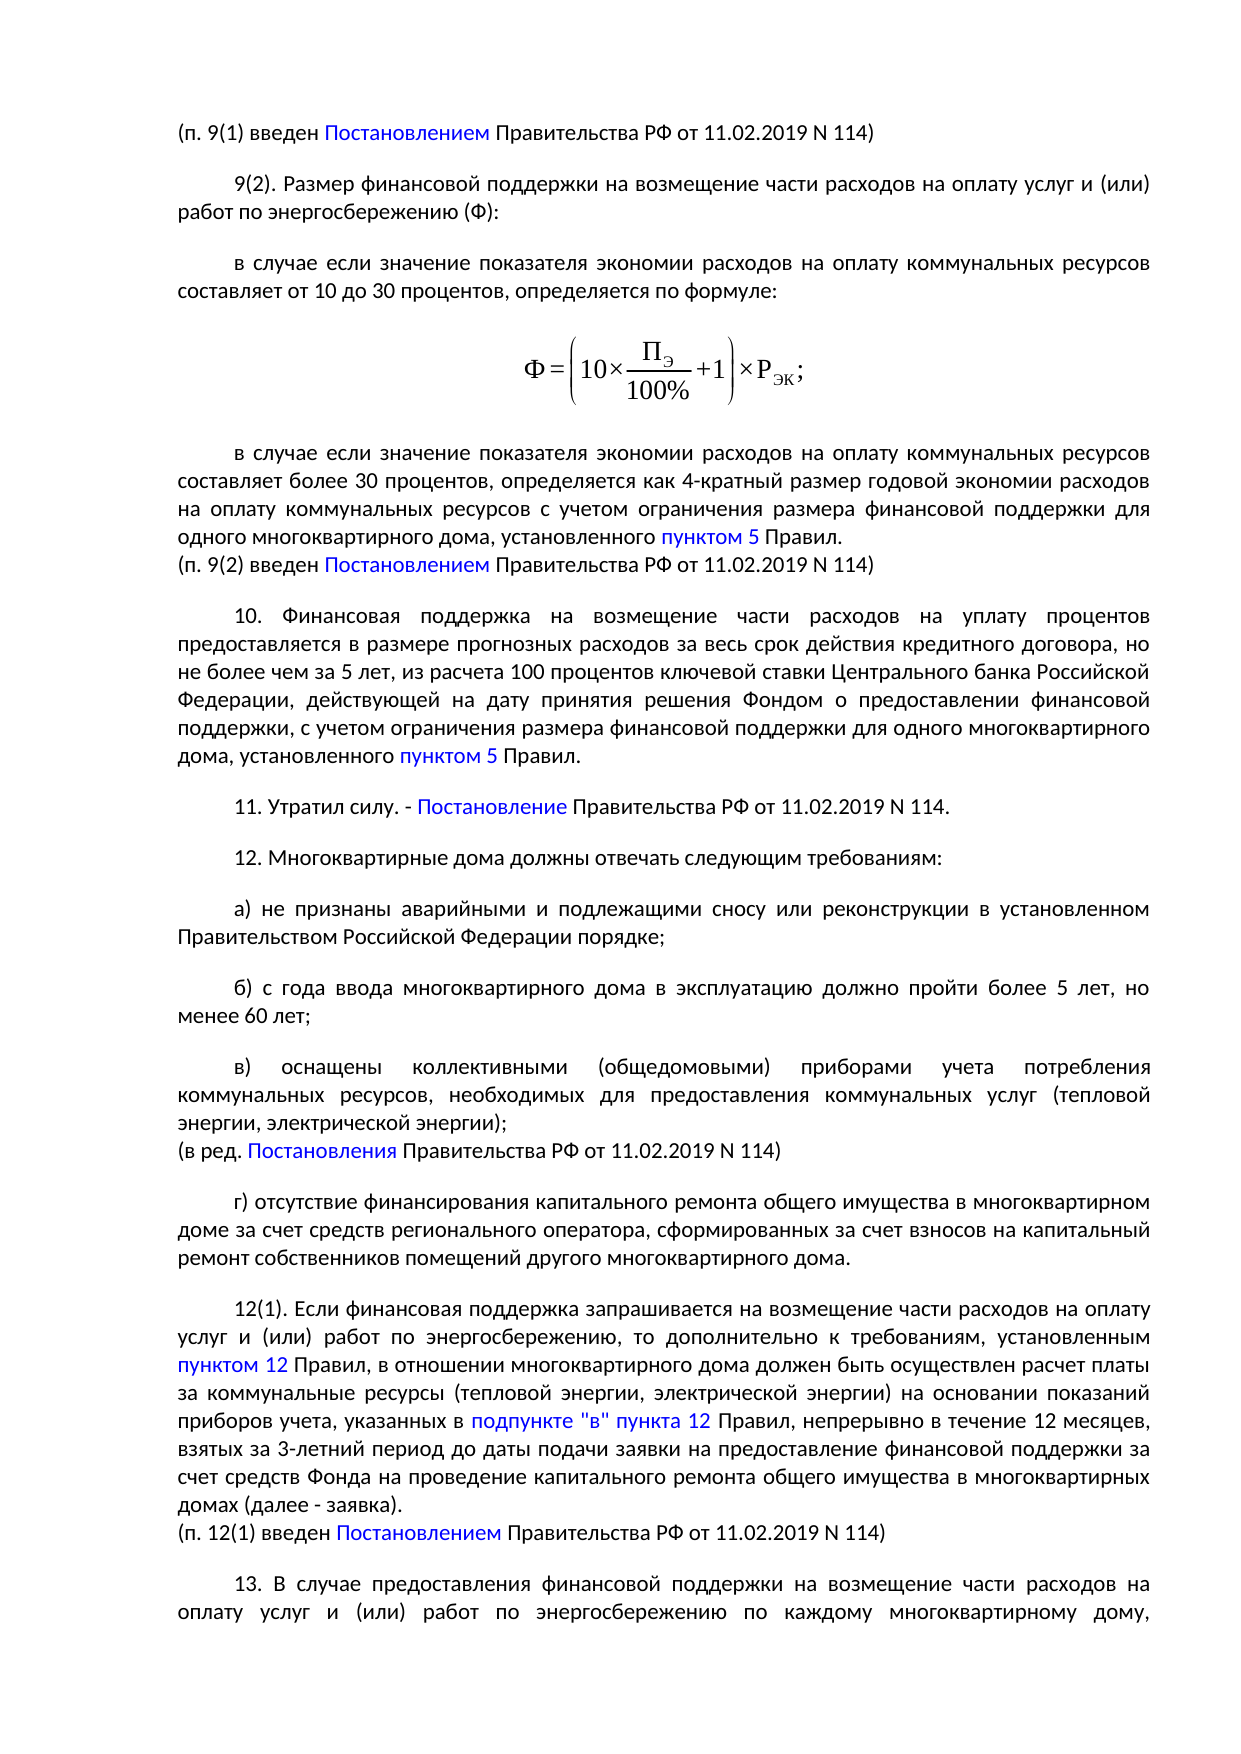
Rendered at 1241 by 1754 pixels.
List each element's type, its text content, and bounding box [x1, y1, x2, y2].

text г) отсутствие финансирования капитального ремонта общего имущества в многоквартирном доме за счет средств регионального оператора, сформированных за счет взносов на капитальный ремонт собственников помещений другого многоквартирного дома. [177, 1187, 1152, 1271]
text 9(2). Размер финансовой поддержки на возмещение части расходов на оплату услуг и (или) работ по энергосбережению (Ф): [177, 169, 1152, 225]
text в) оснащены коллективными (общедомовыми) приборами учета потребления коммунальных ресурсов, необходимых для предоставления коммунальных услуг (тепловой энергии, электрической энергии); [177, 1052, 1152, 1136]
text б) с года ввода многоквартирного дома в эксплуатацию должно пройти более 5 лет, но менее 60 лет; [177, 973, 1152, 1029]
text (п. 9(2) введен Постановлением Правительства РФ от 11.02.2019 N 114) [177, 550, 1152, 578]
text 10. Финансовая поддержка на возмещение части расходов на уплату процентов предоставляется в размере прогнозных расходов за весь срок действия кредитного договора, но не более чем за 5 лет, из расчета 100 процентов ключевой ставки Центрального банка Российской Федерации, действующей на дату принятия решения Фондом о предоставлении финансовой поддержки, с учетом ограничения размера финансовой поддержки для одного многоквартирного дома, установленного пунктом 5 Правил. [177, 601, 1152, 769]
text (п. 12(1) введен Постановлением Правительства РФ от 11.02.2019 N 114) [177, 1518, 1152, 1546]
text 12(1). Если финансовая поддержка запрашивается на возмещение части расходов на оплату услуг и (или) работ по энергосбережению, то дополнительно к требованиям, установленным пунктом 12 Правил, в отношении многоквартирного дома должен быть осуществлен расчет платы за коммунальные ресурсы (тепловой энергии, электрической энергии) на основании показаний приборов учета, указанных в подпункте "в" пункта 12 Правил, непрерывно в течение 12 месяцев, взятых за 3-летний период до даты подачи заявки на предоставление финансовой поддержки за счет средств Фонда на проведение капитального ремонта общего имущества в многоквартирных домах (далее - заявка). [177, 1294, 1152, 1518]
text 11. Утратил силу. - Постановление Правительства РФ от 11.02.2019 N 114. [177, 792, 1152, 820]
text а) не признаны аварийными и подлежащими сносу или реконструкции в установленном Правительством Российской Федерации порядке; [177, 894, 1152, 950]
text 12. Многоквартирные дома должны отвечать следующим требованиям: [177, 843, 1152, 871]
text в случае если значение показателя экономии расходов на оплату коммунальных ресурсов составляет от 10 до 30 процентов, определяется по формуле: [177, 248, 1152, 304]
text (п. 9(1) введен Постановлением Правительства РФ от 11.02.2019 N 114) [177, 118, 1152, 146]
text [177, 1569, 1152, 1625]
text в случае если значение показателя экономии расходов на оплату коммунальных ресурсов составляет более 30 процентов, определяется как 4-кратный размер годовой экономии расходов на оплату коммунальных ресурсов с учетом ограничения размера финансовой поддержки для одного многоквартирного дома, установленного пунктом 5 Правил. [177, 438, 1152, 550]
text (в ред. Постановления Правительства РФ от 11.02.2019 N 114) [177, 1136, 1152, 1164]
